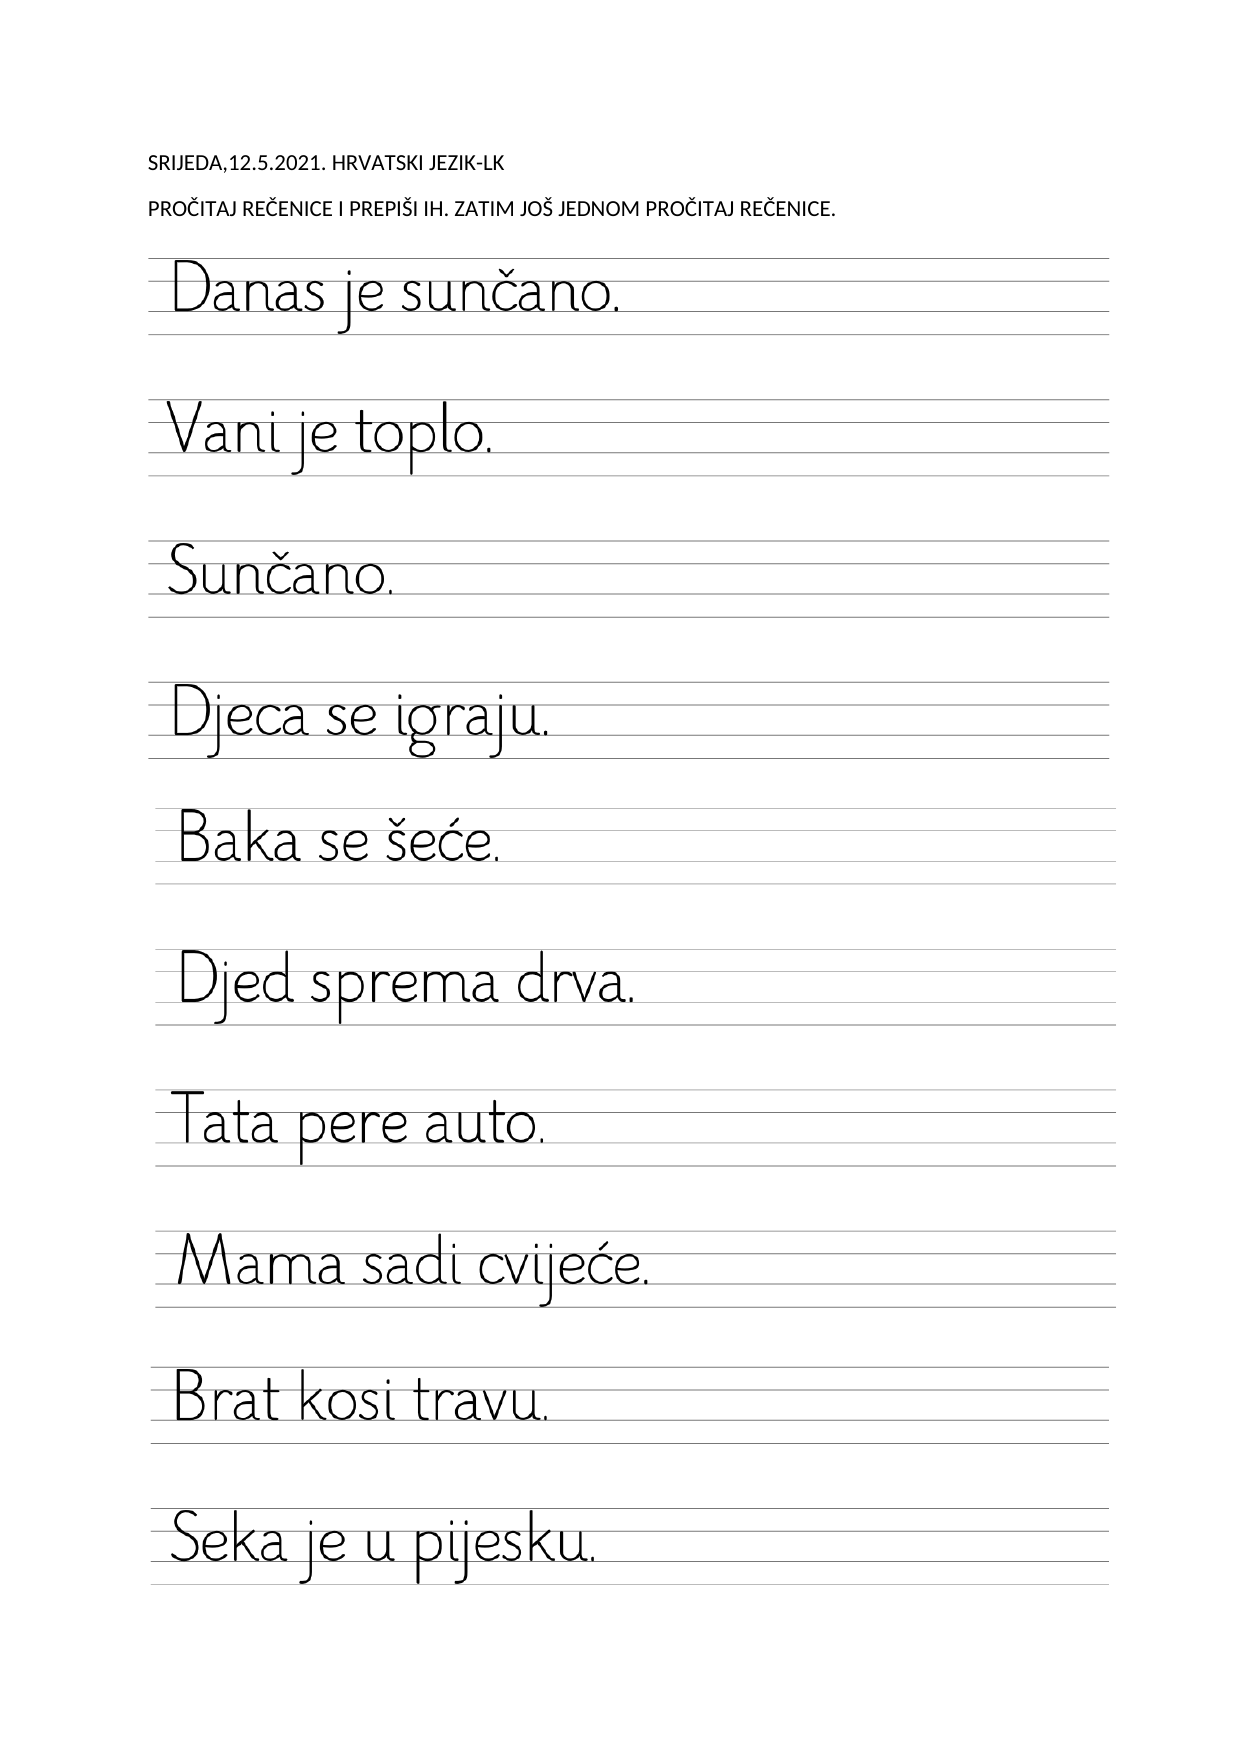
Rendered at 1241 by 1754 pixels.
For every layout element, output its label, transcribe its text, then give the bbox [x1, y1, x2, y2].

text SRIJEDA,12.5.2021. HRVATSKI JEZIK-LK [148, 148, 1093, 176]
picture [147, 241, 1117, 774]
picture [147, 1346, 1109, 1599]
picture [147, 792, 1117, 1328]
text PROČITAJ REČENICE I PREPIŠI IH. ZATIM JOŠ JEDNOM PROČITAJ REČENICE. [148, 194, 1093, 222]
